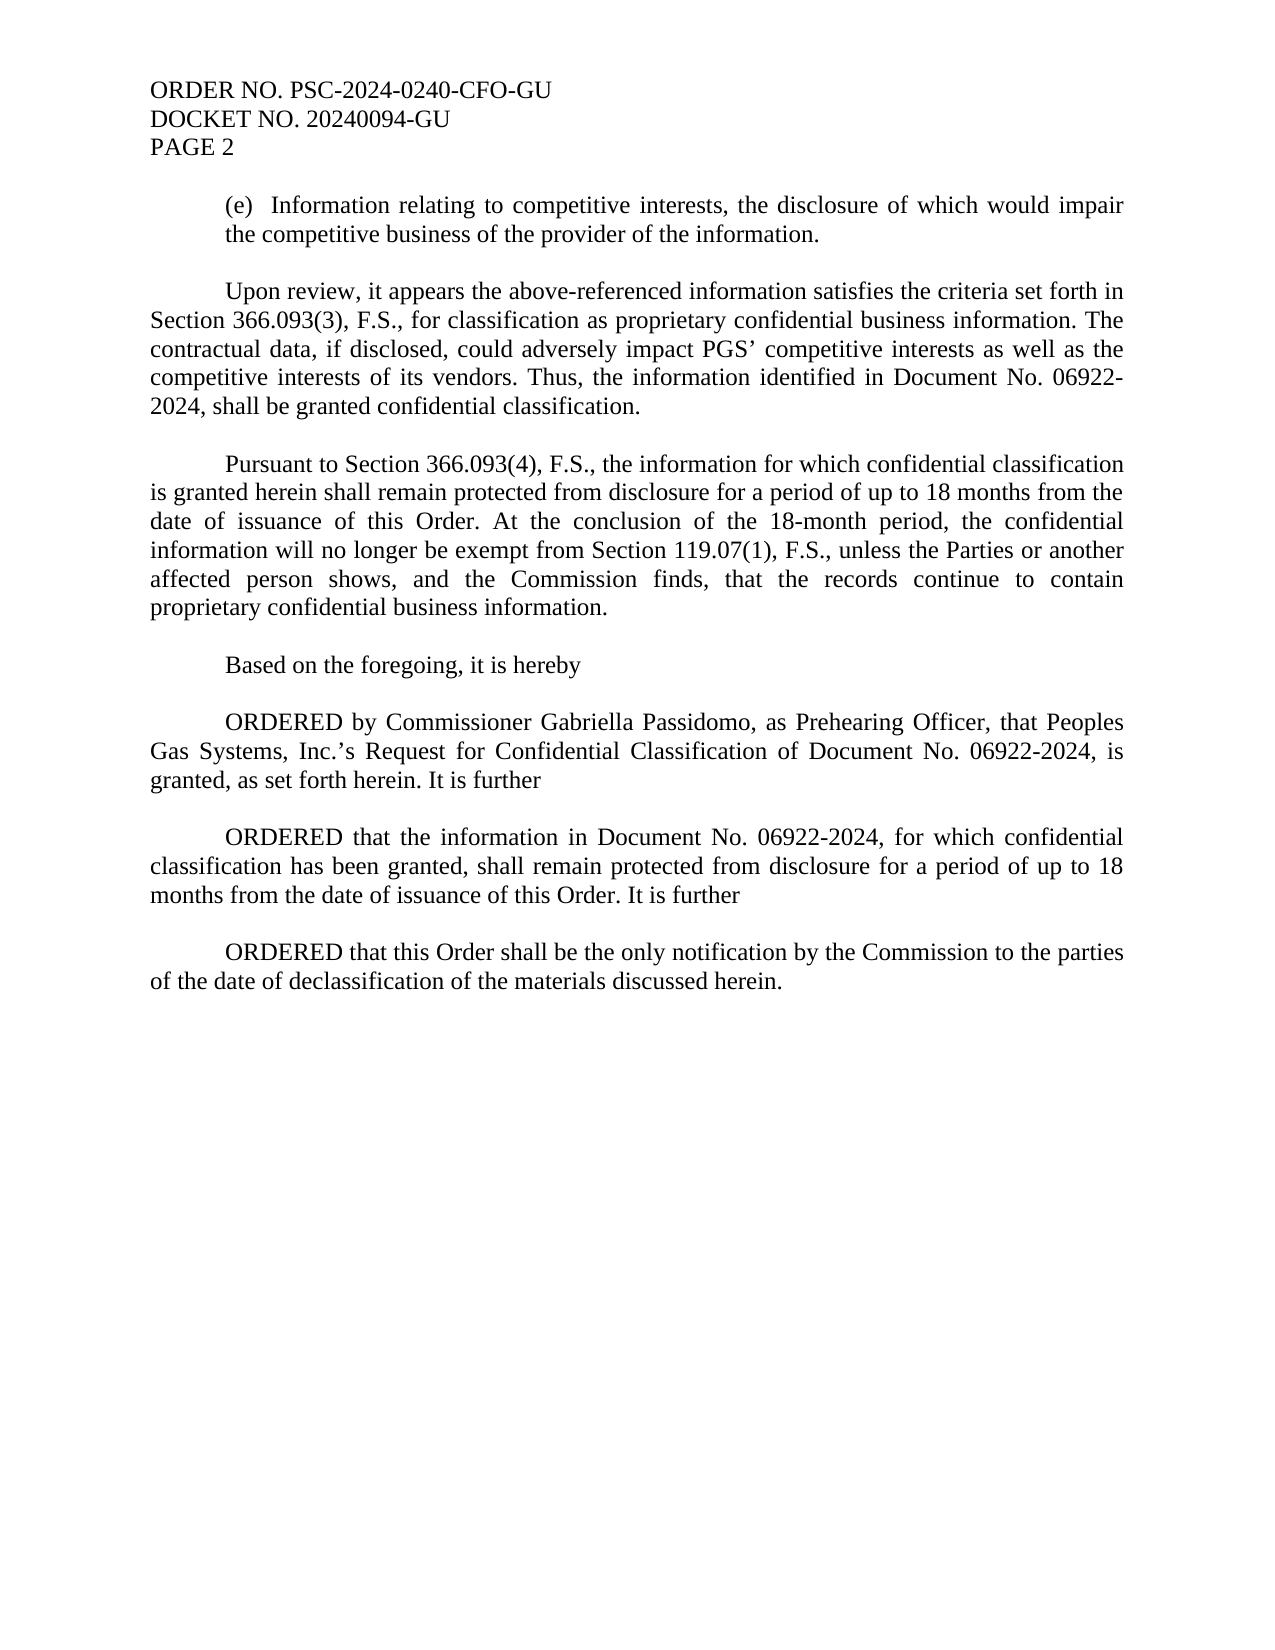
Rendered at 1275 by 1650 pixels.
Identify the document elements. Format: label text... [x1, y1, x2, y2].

text Pursuant to Section 366.093(4), F.S., the information for which confidential classification is granted herein shall remain protected from disclosure for a period of up to 18 months from the date of issuance of this Order. At the conclusion of the 18-month period, the confidential information will no longer be exempt from Section 119.07(1), F.S., unless the Parties or another affected person shows, and the Commission finds, that the records continue to contain proprietary confidential business information. [150, 449, 1125, 621]
text ORDERED by Commissioner Gabriella Passidomo, as Prehearing Officer, that Peoples Gas Systems, Inc.’s Request for Confidential Classification of Document No. 06922-2024, is granted, as set forth herein. It is further [150, 707, 1125, 794]
text (e) Information relating to competitive interests, the disclosure of which would impair the competitive business of the provider of the information. [225, 190, 1125, 247]
text ORDERED that this Order shall be the only notification by the Commission to the parties of the date of declassification of the materials discussed herein. [150, 937, 1125, 995]
text Based on the foregoing, it is hereby [150, 650, 1125, 679]
text Upon review, it appears the above-referenced information satisfies the criteria set forth in Section 366.093(3), F.S., for classification as proprietary confidential business information. The contractual data, if disclosed, could adversely impact PGS’ competitive interests as well as the competitive interests of its vendors. Thus, the information identified in Document No. 06922-2024, shall be granted confidential classification. [150, 276, 1125, 420]
text ORDERED that the information in Document No. 06922-2024, for which confidential classification has been granted, shall remain protected from disclosure for a period of up to 18 months from the date of issuance of this Order. It is further [150, 822, 1125, 909]
